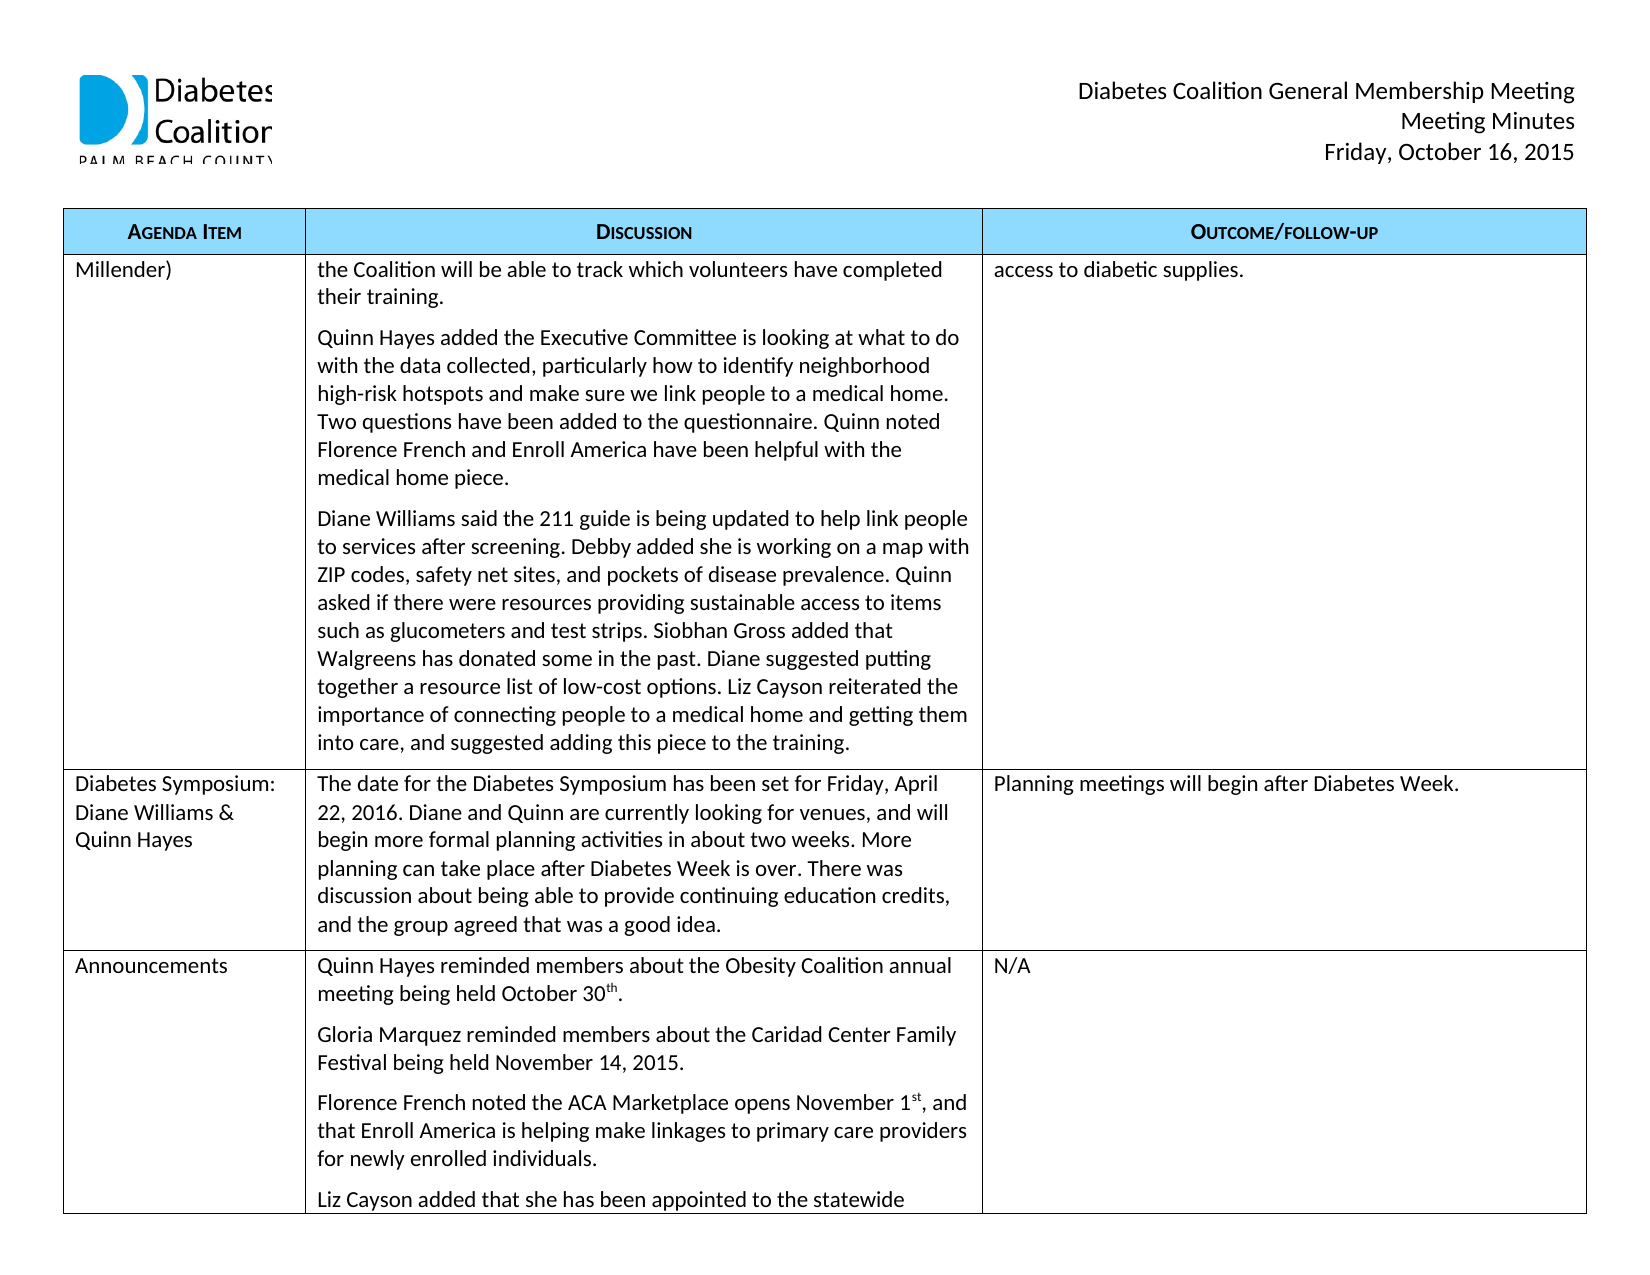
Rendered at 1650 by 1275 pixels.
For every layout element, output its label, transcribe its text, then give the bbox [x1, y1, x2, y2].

table_cell Data and Resources Committee Report: Carol Rodriguez (filling in for Eugenia Millender) [64, 255, 305, 768]
table_cell Announcements [64, 951, 305, 1213]
table_header Outcome/follow-up [983, 209, 1586, 254]
table_cell N/A [983, 951, 1586, 1213]
table_header Discussion [306, 209, 982, 254]
table_cell Planning meetings will begin after Diabetes Week. [983, 770, 1586, 950]
table_header Agenda Item [64, 209, 305, 254]
table_cell The date for the Diabetes Symposium has been set for Friday, April 22, 2016. Diane and Quinn are currently looking for venues, and will begin more formal planning activities in about two weeks. More planning can take place after Diabetes Week is over. There was discussion about being able to provide continuing education credits, and the group agreed that was a good idea. [306, 770, 982, 950]
picture [78, 75, 272, 163]
table_cell Diabetes Symposium: Diane Williams & Quinn Hayes [64, 770, 305, 950]
